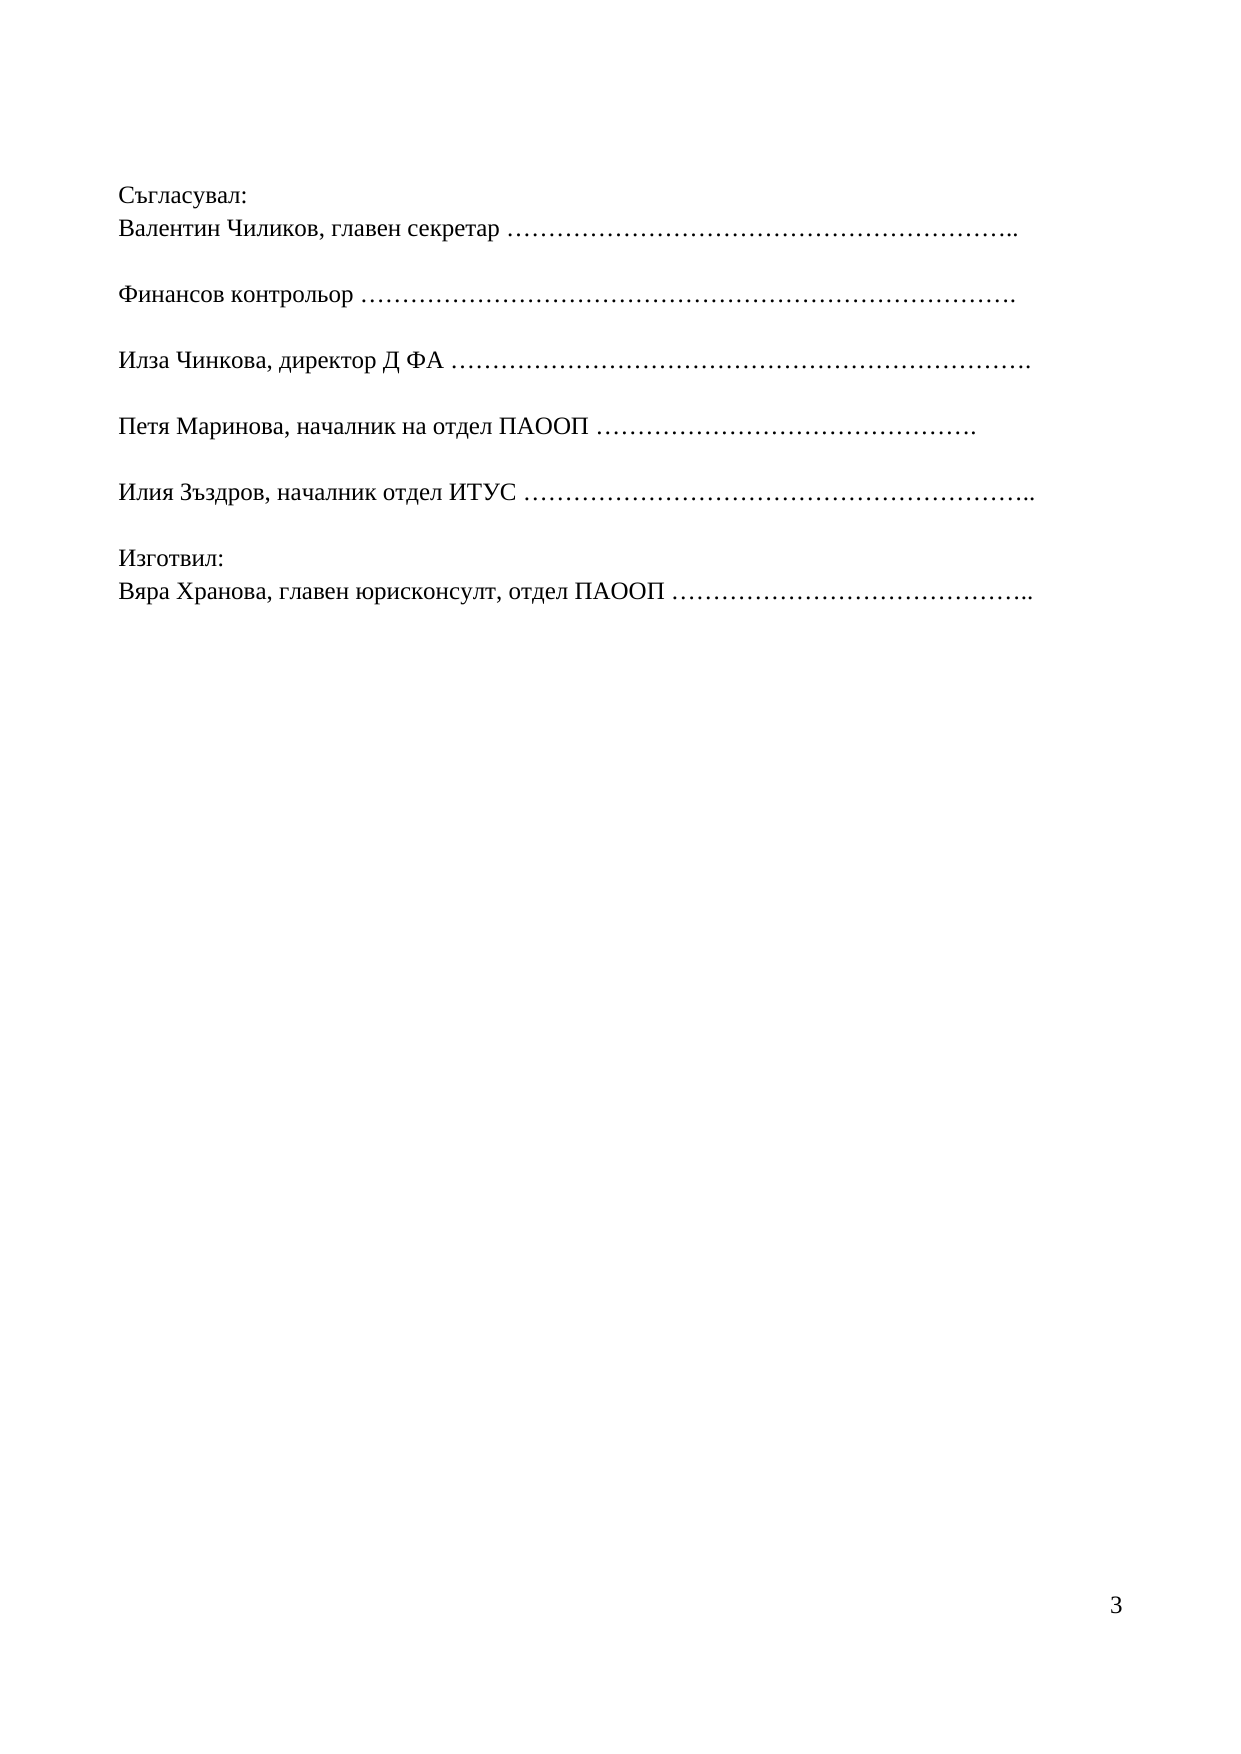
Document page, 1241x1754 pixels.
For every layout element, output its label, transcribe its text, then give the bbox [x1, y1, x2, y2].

text Илза Чинкова, директор Д ФА ……………………………………………………………. [118, 345, 1122, 374]
text Финансов контрольор ……………………………………………………………………. [118, 279, 1122, 308]
text Изготвил: [118, 543, 1122, 572]
text Валентин Чиликов, главен секретар …………………………………………………….. [118, 213, 1122, 242]
text Илия Зъздров, началник отдел ИТУС …………………………………………………….. [118, 477, 1122, 506]
text Съгласувал: [118, 180, 1122, 209]
text Вяра Хранова, главен юрисконсулт, отдел ПАООП …………………………………….. [118, 576, 1122, 605]
text Петя Маринова, началник на отдел ПАООП ………………………………………. [118, 411, 1122, 440]
